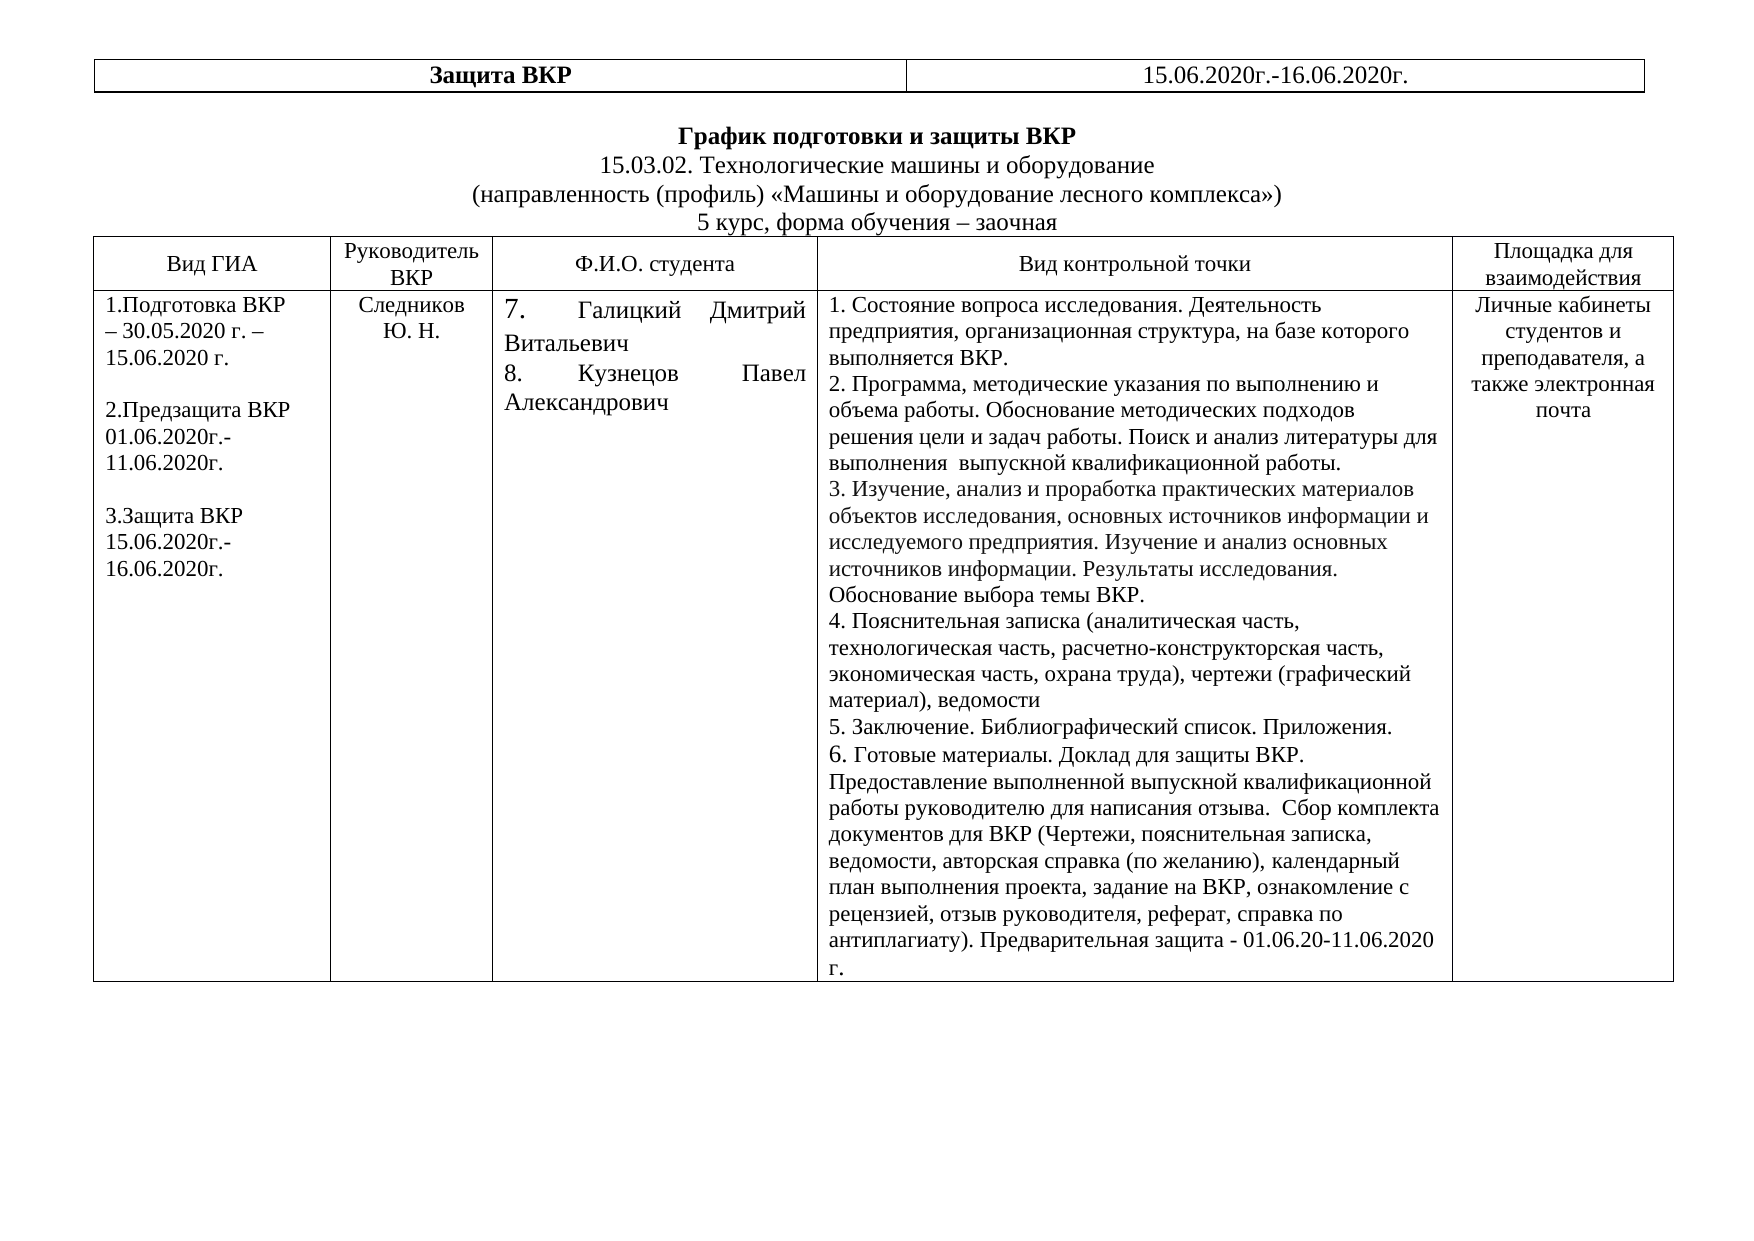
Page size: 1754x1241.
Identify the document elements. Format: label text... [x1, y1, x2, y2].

table_cell 15.06.2020г.-16.06.2020г. [907, 60, 1644, 91]
text График подготовки и защиты ВКР [94, 121, 1660, 150]
text 5 курс, форма обучения – заочная [94, 207, 1660, 236]
table_cell Следников Ю. Н. [331, 291, 492, 981]
table_cell Защита ВКР [95, 60, 906, 91]
table_header Вид ГИА [94, 237, 330, 290]
text 15.03.02. Технологические машины и оборудование [94, 150, 1660, 179]
table_header Вид контрольной точки [818, 237, 1452, 290]
table_header Ф.И.О. студента [493, 237, 817, 290]
table_header Руководитель ВКР [331, 237, 492, 290]
table_cell Галицкий Дмитрий Витальевич Кузнецов Павел Александрович [493, 291, 817, 981]
table_cell 1.Подготовка ВКР – 30.05.2020 г. – 15.06.2020 г. 2.Предзащита ВКР 01.06.2020г.-11.06.2020г. 3.Защита ВКР 15.06.2020г.-16.06.2020г. [94, 291, 330, 981]
text (направленность (профиль) «Машины и оборудование лесного комплекса») [94, 179, 1660, 207]
table_header Площадка для взаимодействия [1453, 237, 1673, 290]
table_cell Личные кабинеты студентов и преподавателя, а также электронная почта [1453, 291, 1673, 981]
table_cell 1. Состояние вопроса исследования. Деятельность предприятия, организационная структура, на базе которого выполняется ВКР. 2. Программа, методические указания по выполнению и объема работы. Обоснование методических подходов решения цели и задач работы. Поиск и анализ литературы для выполнения выпускной квалификационной работы. 3. Изучение, анализ и проработка практических материалов объектов исследования, основных источников информации и исследуемого предприятия. Изучение и анализ основных источников информации. Результаты исследования. Обоснование выбора темы ВКР. 4. Пояснительная записка (аналитическая часть, технологическая часть, расчетно-конструкторская часть, экономическая часть, охрана труда), чертежи (графический материал), ведомости 5. Заключение. Библиографический список. Приложения. 6. Готовые материалы. Доклад для защиты ВКР. Предоставление выполненной выпускной квалификационной работы руководителю для написания отзыва. Сбор комплекта документов для ВКР (Чертежи, пояснительная записка, ведомости, авторская справка (по желанию), календарный план выполнения проекта, задание на ВКР, ознакомление с рецензией, отзыв руководителя, реферат, справка по антиплагиату). Предварительная защита - 01.06.20-11.06.2020 г. [818, 291, 1452, 981]
